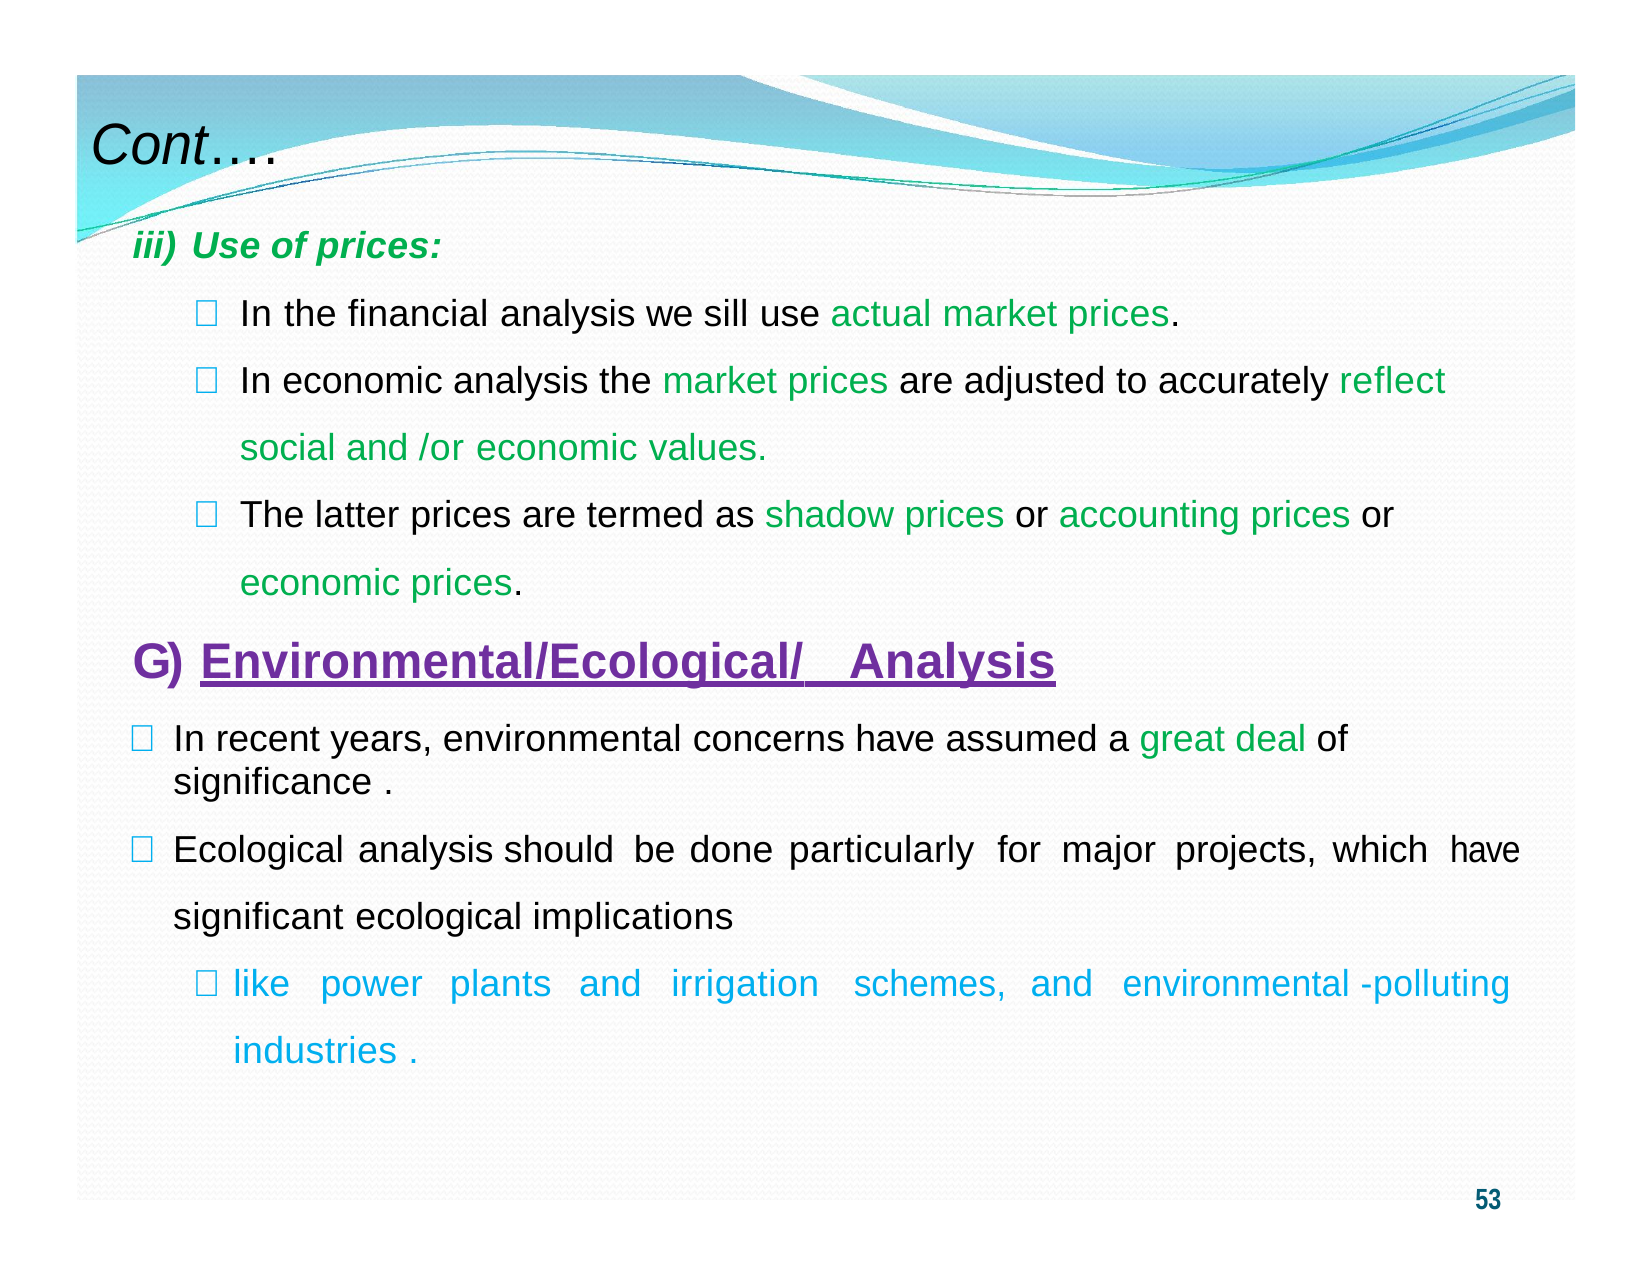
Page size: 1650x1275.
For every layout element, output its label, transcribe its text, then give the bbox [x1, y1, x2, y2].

list In recent years, environmental concerns have assumed a great deal of significance . [128, 716, 1548, 802]
text Cont…. [90, 110, 1548, 177]
picture [75, 75, 1575, 1200]
subtitle Use of prices: [132, 223, 1548, 266]
list Ecological analysis should be done particularly for major projects, which have significant ecological implications [128, 827, 1523, 937]
list The latter prices are termed as shadow prices or accounting prices or economic prices. [192, 493, 1522, 603]
subtitle Environmental/Ecological/ Analysis [132, 632, 1548, 689]
list In economic analysis the market prices are adjusted to accurately reflect social and /or economic values. [192, 358, 1521, 469]
list In the financial analysis we sill use actual market prices. [192, 291, 1548, 334]
text 53 [79, 1182, 1501, 1216]
list like power plants and irrigation schemes, and environmental -polluting industries . [192, 961, 1517, 1072]
